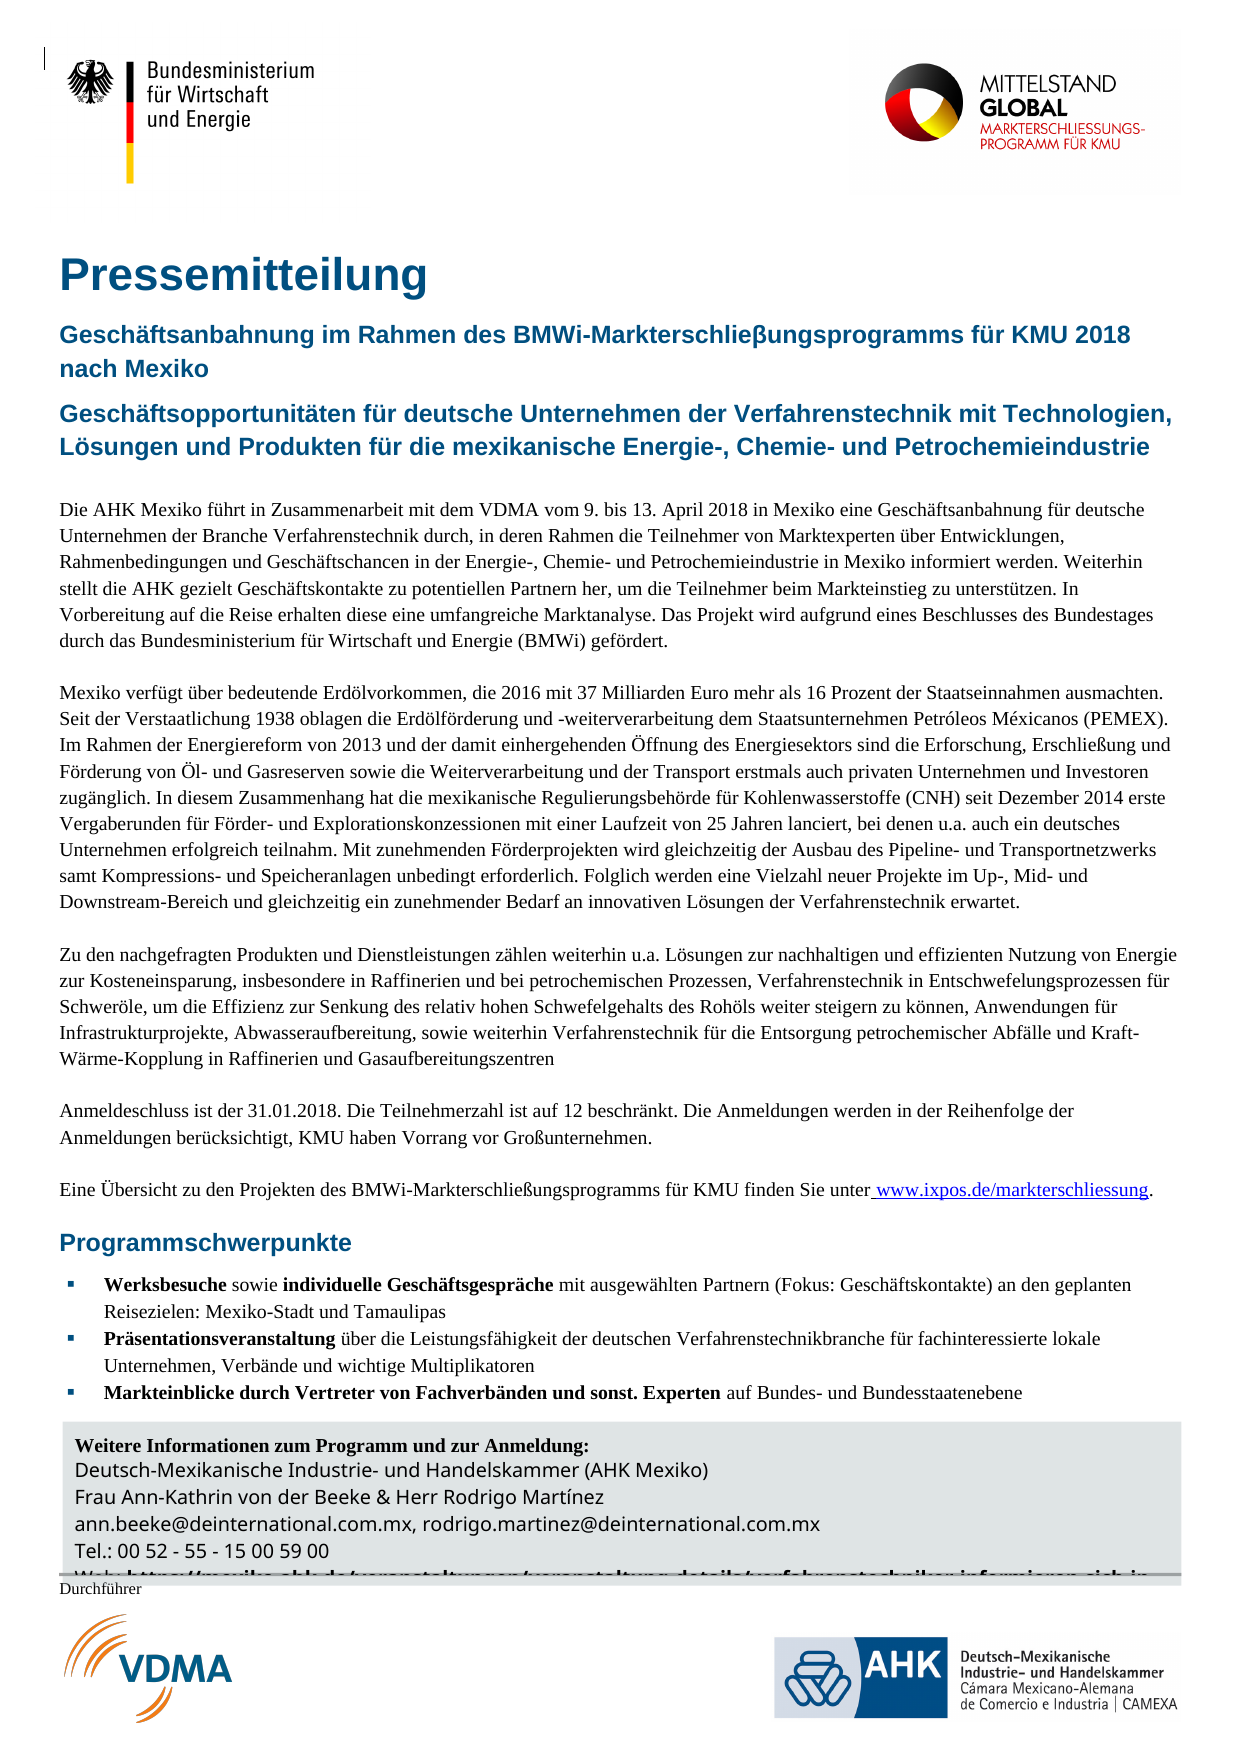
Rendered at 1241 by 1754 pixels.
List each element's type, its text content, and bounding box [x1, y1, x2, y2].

list Werksbesuche sowie individuelle Geschäftsgespräche mit ausgewählten Partnern (Fokus: Geschäftskontakte) an den geplanten Reisezielen: Mexiko-Stadt und Tamaulipas [66, 1270, 1181, 1324]
list Präsentationsveranstaltung über die Leistungsfähigkeit der deutschen Verfahrenstechnikbranche für fachinteressierte lokale Unternehmen, Verbände und wichtige Multiplikatoren [66, 1324, 1181, 1378]
text Mexiko verfügt über bedeutende Erdölvorkommen, die 2016 mit 37 Milliarden Euro mehr als 16 Prozent der Staatseinnahmen ausmachten. Seit der Verstaatlichung 1938 oblagen die Erdölförderung und -weiterverarbeitung dem Staatsunternehmen Petróleos Méxicanos (PEMEX). Im Rahmen der Energiereform von 2013 und der damit einhergehenden Öffnung des Energiesektors sind die Erforschung, Erschließung und Förderung von Öl- und Gasreserven sowie die Weiterverarbeitung und der Transport erstmals auch privaten Unternehmen und Investoren zugänglich. In diesem Zusammenhang hat die mexikanische Regulierungsbehörde für Kohlenwasserstoffe (CNH) seit Dezember 2014 erste Vergaberunden für Förder- und Explorationskonzessionen mit einer Laufzeit von 25 Jahren lanciert, bei denen u.a. auch ein deutsches Unternehmen erfolgreich teilnahm. Mit zunehmenden Förderprojekten wird gleichzeitig der Ausbau des Pipeline- und Transportnetzwerks samt Kompressions- und Speicheranlagen unbedingt erforderlich. Folglich werden eine Vielzahl neuer Projekte im Up-, Mid- und Downstream-Bereich und gleichzeitig ein zunehmender Bedarf an innovativen Lösungen der Verfahrenstechnik erwartet. [59, 681, 1181, 913]
text Die AHK Mexiko führt in Zusammenarbeit mit dem VDMA vom 9. bis 13. April 2018 in Mexiko eine Geschäftsanbahnung für deutsche Unternehmen der Branche Verfahrenstechnik durch, in deren Rahmen die Teilnehmer von Marktexperten über Entwicklungen, Rahmenbedingungen und Geschäftschancen in der Energie-, Chemie- und Petrochemieindustrie in Mexiko informiert werden. Weiterhin stellt die AHK gezielt Geschäftskontakte zu potentiellen Partnern her, um die Teilnehmer beim Markteinstieg zu unterstützen. In Vorbereitung auf die Reise erhalten diese eine umfangreiche Marktanalyse. Das Projekt wird aufgrund eines Beschlusses des Bundestages durch das Bundesministerium für Wirtschaft und Energie (BMWi) gefördert. [59, 498, 1181, 652]
picture [59, 1609, 239, 1728]
text Zu den nachgefragten Produkten und Dienstleistungen zählen weiterhin u.a. Lösungen zur nachhaltigen und effizienten Nutzung von Energie zur Kosteneinsparung, insbesondere in Raffinerien und bei petrochemischen Prozessen, Verfahrenstechnik in Entschwefelungsprozessen für Schweröle, um die Effizienz zur Senkung des relativ hohen Schwefelgehalts des Rohöls weiter steigern zu können, Anwendungen für Infrastrukturprojekte, Abwasseraufbereitung, sowie weiterhin Verfahrenstechnik für die Entsorgung petrochemischer Abfälle und Kraft-Wärme-Kopplung in Raffinerien und Gasaufbereitungszentren [59, 943, 1181, 1070]
text Eine Übersicht zu den Projekten des BMWi-Markterschließungsprogramms für KMU finden Sie unter www.ixpos.de/markterschliessung. [59, 1178, 1181, 1201]
text Programmschwerpunkte [59, 1230, 1181, 1257]
text Pressemitteilung [59, 247, 1181, 300]
picture [33, 22, 371, 222]
text Anmeldeschluss ist der 31.01.2018. Die Teilnehmerzahl ist auf 12 beschränkt. Die Anmeldungen werden in der Reihenfolge der Anmeldungen berücksichtigt, KMU haben Vorrang vor Großunternehmen. [59, 1099, 1181, 1148]
picture [848, 29, 1182, 195]
list Markteinblicke durch Vertreter von Fachverbänden und sonst. Experten auf Bundes- und Bundesstaatenebene [66, 1378, 1181, 1405]
text Geschäftsopportunitäten für deutsche Unternehmen der Verfahrenstechnik mit Technologien, Lösungen und Produkten für die mexikanische Energie-, Chemie- und Petrochemieindustrie [59, 399, 1181, 461]
picture [770, 1632, 1182, 1722]
text Geschäftsanbahnung im Rahmen des BMWi-Markterschlieβungsprogramms für KMU 2018 nach Mexiko [59, 321, 1181, 382]
